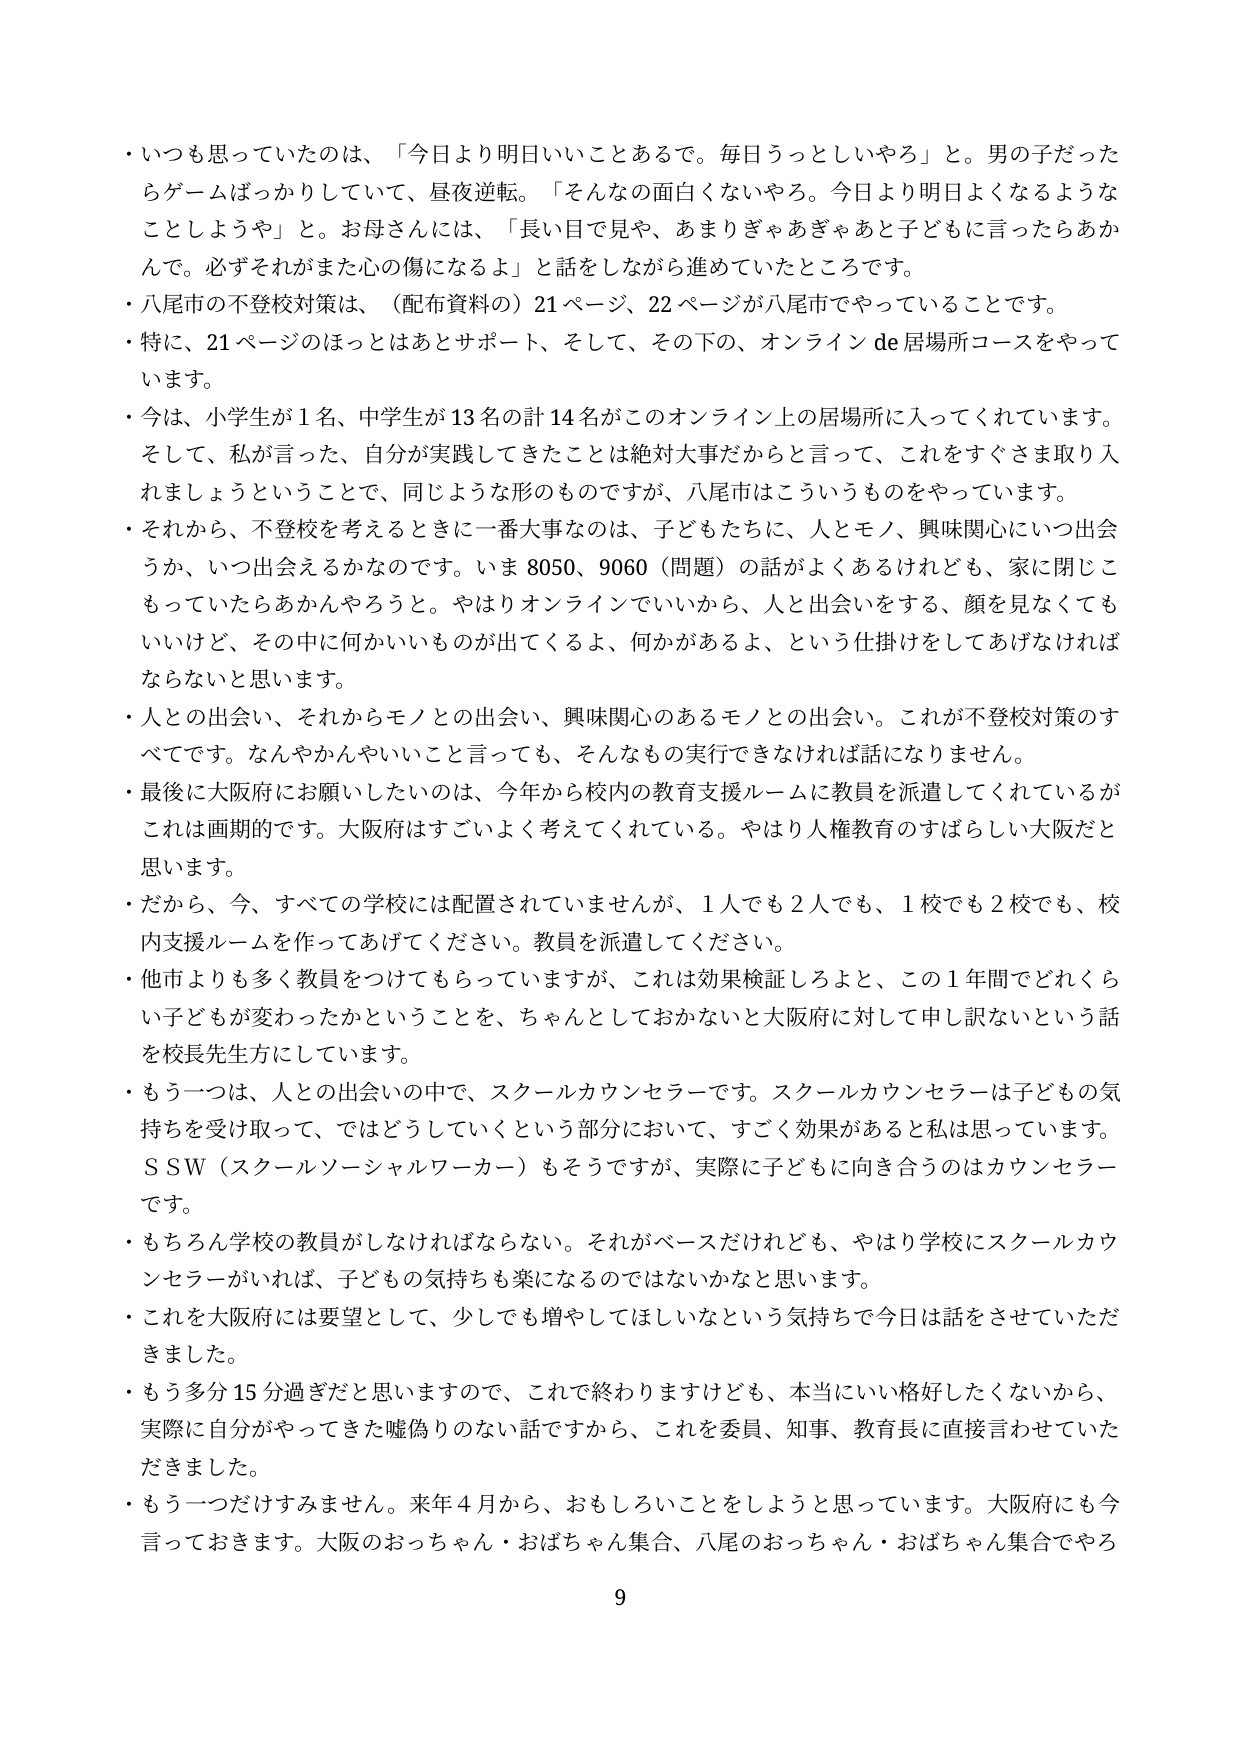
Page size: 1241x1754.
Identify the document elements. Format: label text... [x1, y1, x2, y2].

text ・八尾市の不登校対策は、（配布資料の）21ページ、22ページが八尾市でやっていることです。 [118, 284, 1122, 322]
text ・他市よりも多く教員をつけてもらっていますが、これは効果検証しろよと、この１年間でどれくらい子どもが変わったかということを、ちゃんとしておかないと大阪府に対して申し訳ないという話を校長先生方にしています。 [118, 959, 1122, 1072]
text ・もちろん学校の教員がしなければならない。それがベースだけれども、やはり学校にスクールカウンセラーがいれば、子どもの気持ちも楽になるのではないかなと思います。 [118, 1222, 1122, 1297]
text ・それから、不登校を考えるときに一番大事なのは、子どもたちに、人とモノ、興味関心にいつ出会うか、いつ出会えるかなのです。いま8050、9060（問題）の話がよくあるけれども、家に閉じこもっていたらあかんやろうと。やはりオンラインでいいから、人と出会いをする、顔を見なくてもいいけど、その中に何かいいものが出てくるよ、何かがあるよ、という仕掛けをしてあげなければならないと思います。 [118, 509, 1122, 697]
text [118, 1484, 1122, 1559]
text ・いつも思っていたのは、「今日より明日いいことあるで。毎日うっとしいやろ」と。男の子だったらゲームばっかりしていて、昼夜逆転。「そんなの面白くないやろ。今日より明日よくなるようなことしようや」と。お母さんには、「長い目で見や、あまりぎゃあぎゃあと子どもに言ったらあかんで。必ずそれがまた心の傷になるよ」と話をしながら進めていたところです。 [118, 134, 1122, 284]
text ・これを大阪府には要望として、少しでも増やしてほしいなという気持ちで今日は話をさせていただきました。 [118, 1297, 1122, 1372]
text ・最後に大阪府にお願いしたいのは、今年から校内の教育支援ルームに教員を派遣してくれているが、これは画期的です。大阪府はすごいよく考えてくれている。やはり人権教育のすばらしい大阪だと思います。 [118, 772, 1122, 884]
text ・だから、今、すべての学校には配置されていませんが、１人でも２人でも、１校でも２校でも、校内支援ルームを作ってあげてください。教員を派遣してください。 [118, 884, 1122, 959]
text そして、私が言った、自分が実践してきたことは絶対大事だからと言って、これをすぐさま取り入れましょうということで、同じような形のものですが、八尾市はこういうものをやっています。 [118, 434, 1122, 509]
text ・人との出会い、それからモノとの出会い、興味関心のあるモノとの出会い。これが不登校対策のすべてです。なんやかんやいいこと言っても、そんなもの実行できなければ話になりません。 [118, 697, 1122, 772]
text ・もう多分15分過ぎだと思いますので、これで終わりますけども、本当にいい格好したくないから、実際に自分がやってきた嘘偽りのない話ですから、これを委員、知事、教育長に直接言わせていただきました。 [118, 1372, 1122, 1484]
text ・今は、小学生が１名、中学生が13名の計14名がこのオンライン上の居場所に入ってくれています。 [118, 397, 1122, 434]
text ・もう一つは、人との出会いの中で、スクールカウンセラーです。スクールカウンセラーは子どもの気持ちを受け取って、ではどうしていくという部分において、すごく効果があると私は思っています。ＳＳＷ（スクールソーシャルワーカー）もそうですが、実際に子どもに向き合うのはカウンセラーです。 [118, 1072, 1122, 1222]
text ・特に、21ページのほっとはあとサポート、そして、その下の、オンラインde居場所コースをやっています。 [118, 322, 1122, 397]
